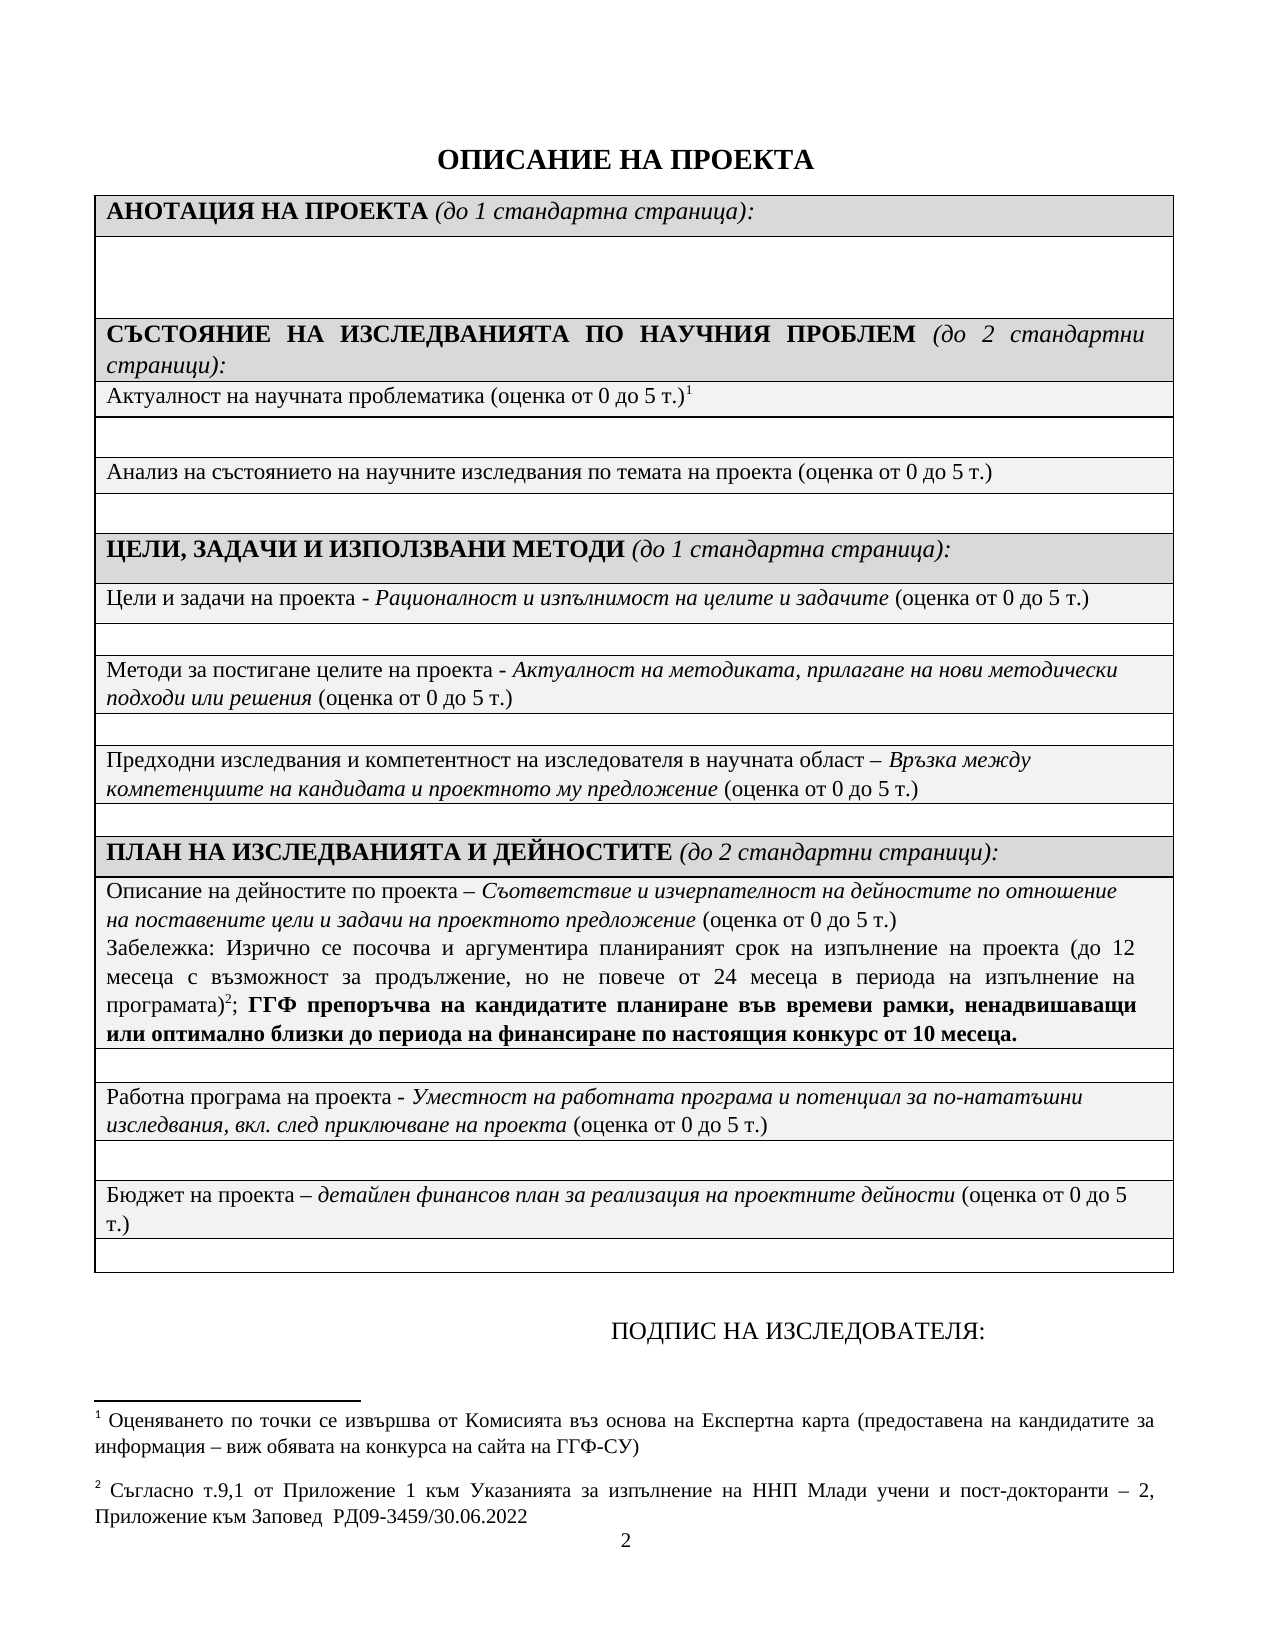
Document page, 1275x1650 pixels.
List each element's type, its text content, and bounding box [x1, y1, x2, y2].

table_cell [96, 418, 1173, 457]
text ОПИСАНИЕ НА ПРОЕКТА [94, 142, 1157, 176]
table_cell Работна програма на проекта - Уместност на работната програма и потенциал за по-нататъшни изследвания, вкл. след приключване на проекта (оценка от 0 до 5 т.) [96, 1083, 1173, 1140]
text ПОДПИС НА ИЗСЛЕДОВАТЕЛЯ: [499, 1316, 1163, 1345]
table_cell Описание на дейностите по проекта – Съответствие и изчерпателност на дейностите по отношение на поставените цели и задачи на проектното предложение (оценка от 0 до 5 т.) Забележка: Изрично се посочва и аргументира планираният срок на изпълнение на проекта (до 12 месеца с възможност за продължение, но не повече от 24 месеца в периода на изпълнение на програмата); ГГФ препоръчва на кандидатите планиране във времеви рамки, ненадвишаващи или оптимално близки до периода на финансиране по настоящия конкурс от 10 месеца. [96, 878, 1173, 1048]
table_cell Бюджет на проекта – детайлен финансов план за реализация на проектните дейности (оценка от 0 до 5 т.) [96, 1181, 1173, 1238]
table_cell [96, 494, 1173, 533]
table_cell [96, 1141, 1173, 1180]
table_cell Методи за постигане целите на проекта - Актуалност на методиката, прилагане на нови методически подходи или решения (оценка от 0 до 5 т.) [96, 656, 1173, 713]
table_cell [96, 237, 1173, 318]
table_cell [96, 804, 1173, 836]
table_cell ПЛАН НА ИЗСЛЕДВАНИЯТА И ДЕЙНОСТИТЕ (до 2 стандартни страници): [96, 837, 1173, 876]
table_cell ЦЕЛИ, ЗАДАЧИ И ИЗПОЛЗВАНИ МЕТОДИ (до 1 стандартна страница): [96, 534, 1173, 583]
table_cell СЪСТОЯНИЕ НА ИЗСЛЕДВАНИЯТА ПО НАУЧНИЯ ПРОБЛЕМ (до 2 стандартни страници): [96, 319, 1173, 381]
table_cell Предходни изследвания и компетентност на изследователя в научната област – Връзка между компетенциите на кандидата и проектното му предложение (оценка от 0 до 5 т.) [96, 746, 1173, 803]
table_cell [96, 714, 1173, 745]
table_cell Цели и задачи на проекта - Рационалност и изпълнимост на целите и задачите (оценка от 0 до 5 т.) [96, 584, 1173, 622]
table_cell Актуалност на научната проблематика (оценка от 0 до 5 т.) [96, 382, 1173, 416]
table_cell [96, 1239, 1173, 1272]
table_cell [96, 1049, 1173, 1082]
table_cell [96, 624, 1173, 655]
table_header АНОТАЦИЯ НА ПРОЕКТА (до 1 стандартна страница): [96, 196, 1173, 236]
table_cell Анализ на състоянието на научните изследвания по темата на проекта (оценка от 0 до 5 т.) [96, 458, 1173, 493]
